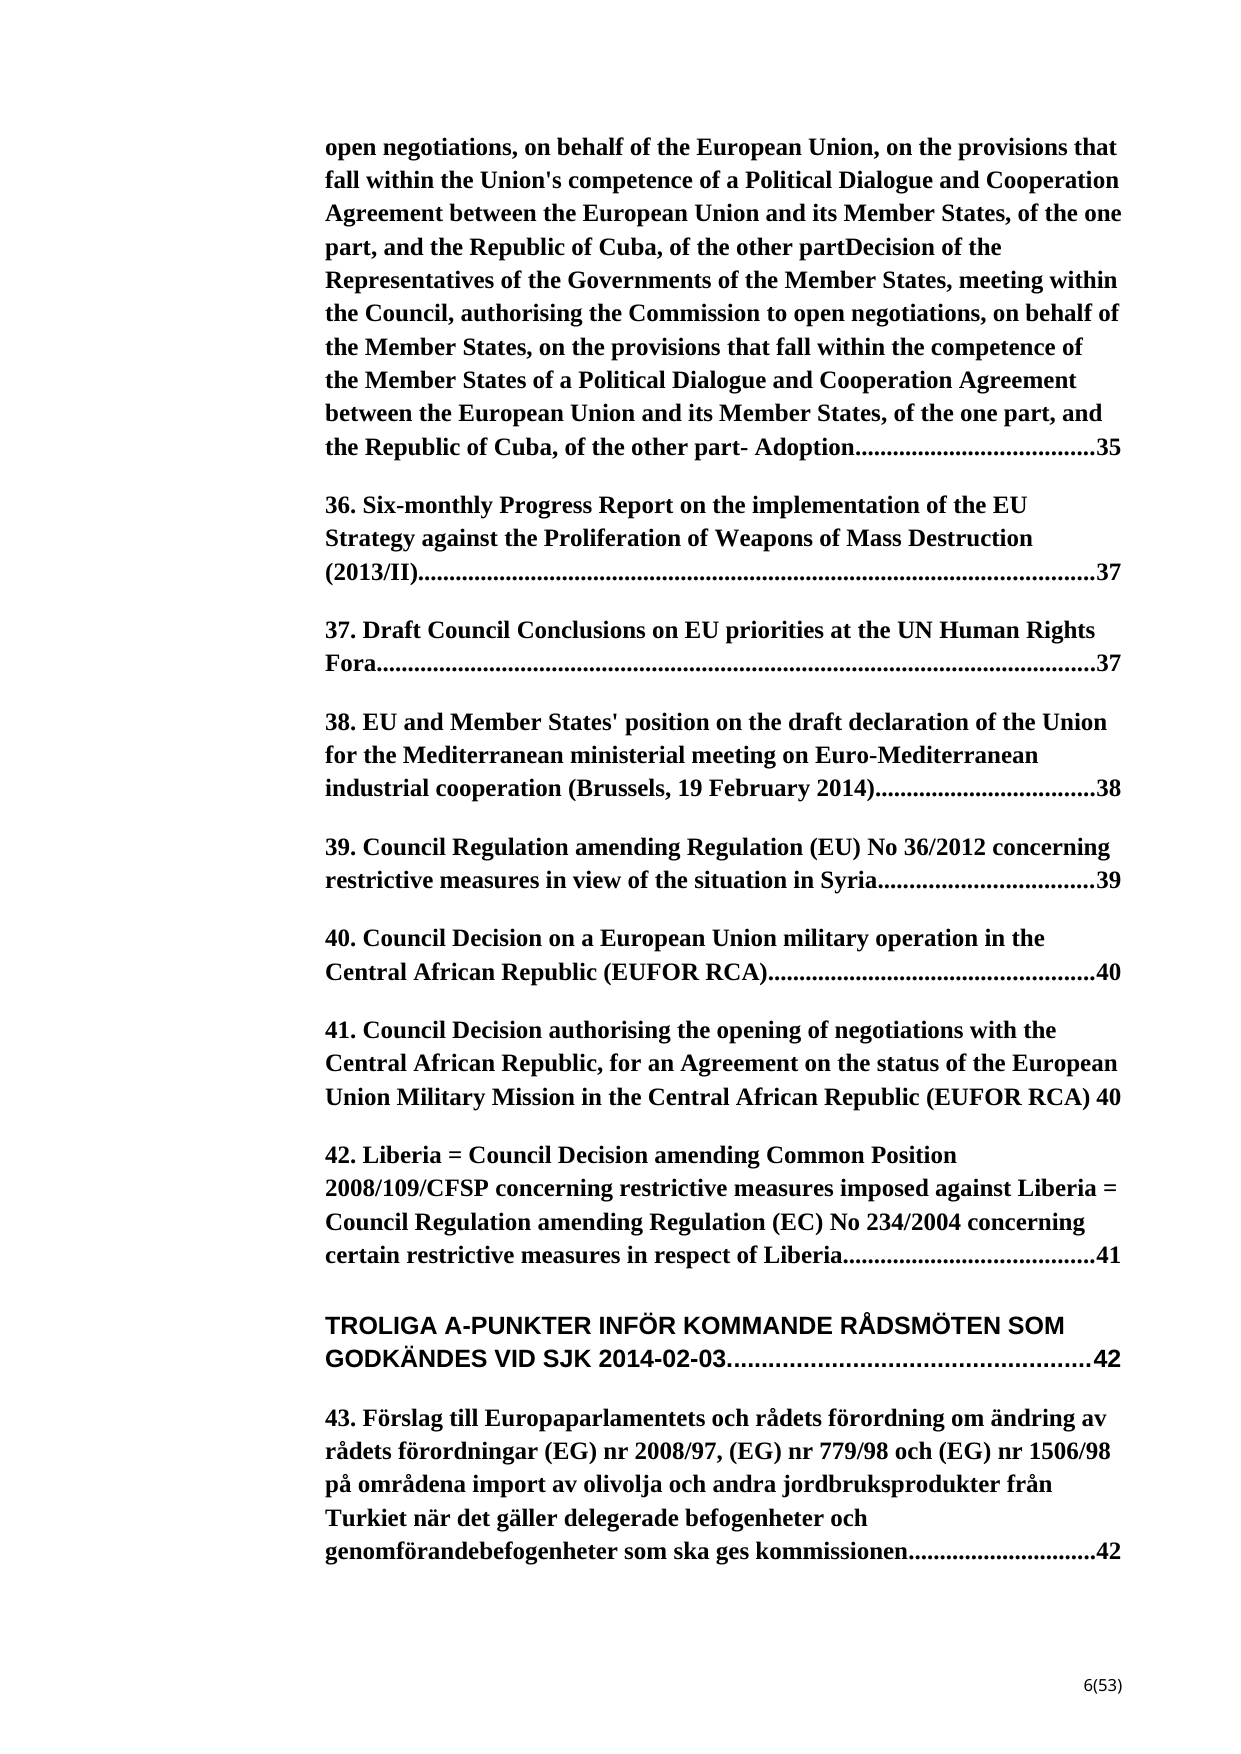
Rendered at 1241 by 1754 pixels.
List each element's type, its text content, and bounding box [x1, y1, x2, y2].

text Troliga A-punkter inför kommande rådsmöten som godkändes vid SJK 2014-02-03. 42 [325, 1306, 1122, 1373]
text 39. Council Regulation amending Regulation (EU) No 36/2012 concerning restrictive measures in view of the situation in Syria 39 [325, 827, 1122, 894]
text 38. EU and Member States' position on the draft declaration of the Union for the Mediterranean ministerial meeting on Euro-Mediterranean industrial cooperation (Brussels, 19 February 2014) 38 [325, 702, 1122, 802]
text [325, 127, 1122, 461]
text 37. Draft Council Conclusions on EU priorities at the UN Human Rights Fora 37 [325, 611, 1122, 677]
text 43. Förslag till Europaparlamentets och rådets förordning om ändring av rådets förordningar (EG) nr 2008/97, (EG) nr 779/98 och (EG) nr 1506/98 på områdena import av olivolja och andra jordbruksprodukter från Turkiet när det gäller delegerade befogenheter och genomförandebefogenheter som ska ges kommissionen 42 [325, 1398, 1122, 1565]
text 36. Six-monthly Progress Report on the implementation of the EU Strategy against the Proliferation of Weapons of Mass Destruction (2013/II) 37 [325, 486, 1122, 586]
text 42. Liberia = Council Decision amending Common Position 2008/109/CFSP concerning restrictive measures imposed against Liberia = Council Regulation amending Regulation (EC) No 234/2004 concerning certain restrictive measures in respect of Liberia 41 [325, 1136, 1122, 1269]
text 41. Council Decision authorising the opening of negotiations with the Central African Republic, for an Agreement on the status of the European Union Military Mission in the Central African Republic (EUFOR RCA) 40 [325, 1011, 1122, 1111]
text 40. Council Decision on a European Union military operation in the Central African Republic (EUFOR RCA) 40 [325, 919, 1122, 986]
